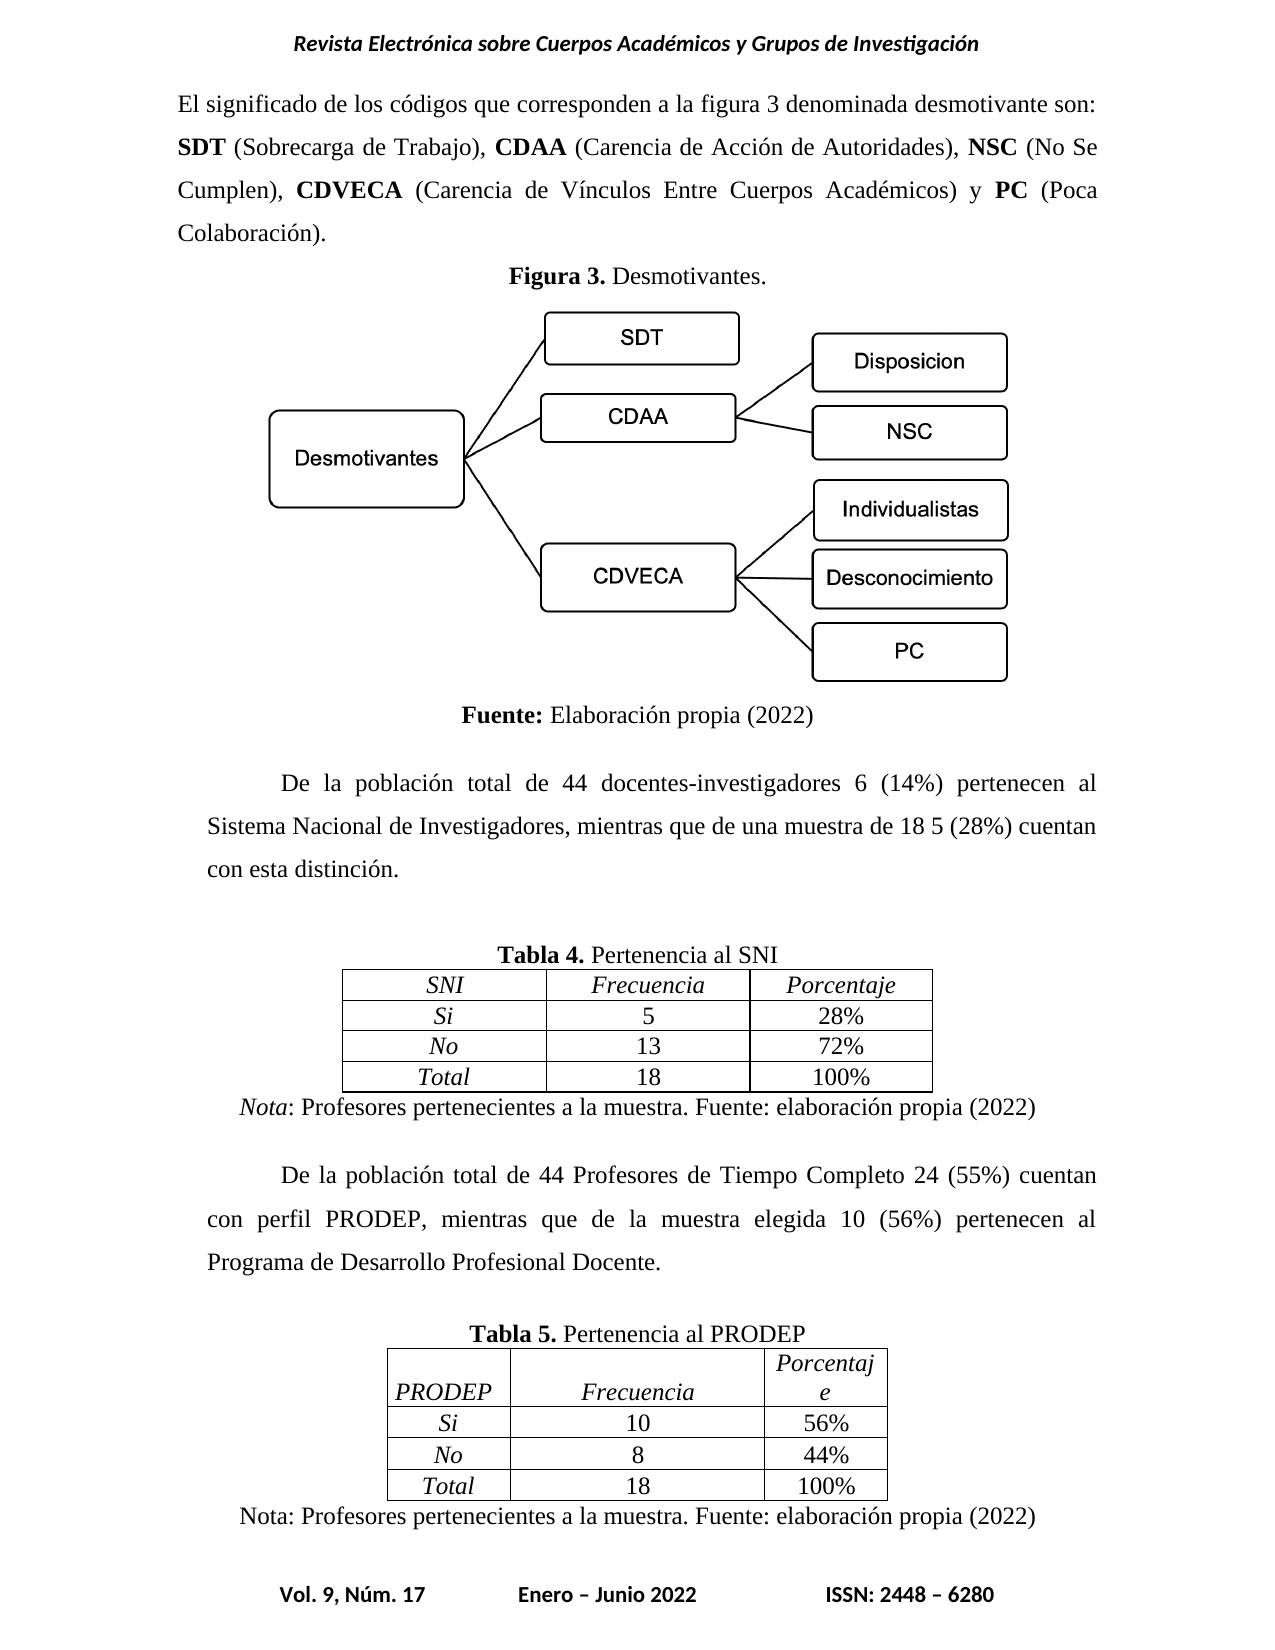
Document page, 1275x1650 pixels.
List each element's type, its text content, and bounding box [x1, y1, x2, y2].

table_cell 28% [751, 1001, 932, 1030]
table_cell 56% [765, 1407, 887, 1437]
table_cell 100% [751, 1062, 932, 1091]
text El significado de los códigos que corresponden a la figura 3 denominada desmotivante son: SDT (Sobrecarga de Trabajo), CDAA (Carencia de Acción de Autoridades), NSC (No Se Cumplen), CDVECA (Carencia de Vínculos Entre Cuerpos Académicos) y PC (Poca Colaboración). [177, 89, 1098, 247]
table_cell 72% [751, 1031, 932, 1061]
table_header Porcentaje [765, 1349, 887, 1406]
table_cell No [343, 1031, 546, 1061]
picture [256, 304, 1019, 686]
text Nota: Profesores pertenecientes a la muestra. Fuente: elaboración propia (2022) [177, 1092, 1098, 1121]
table_cell 44% [765, 1438, 887, 1468]
table_cell 100% [765, 1470, 887, 1500]
table_cell No [388, 1438, 510, 1468]
table_cell Si [343, 1001, 546, 1030]
text De la población total de 44 docentes-investigadores 6 (14%) pertenecen al Sistema Nacional de Investigadores, mientras que de una muestra de 18 5 (28%) cuentan con esta distinción. [207, 768, 1098, 883]
text Nota: Profesores pertenecientes a la muestra. Fuente: elaboración propia (2022) [177, 1501, 1098, 1529]
table_header Porcentaje [751, 970, 932, 1000]
table_header PRODEP [388, 1349, 510, 1406]
table_header Frecuencia [547, 970, 749, 1000]
table_cell 18 [511, 1470, 764, 1500]
text Figura 3. Desmotivantes. [177, 261, 1098, 290]
table_cell 10 [511, 1407, 764, 1437]
table_cell Total [388, 1470, 510, 1500]
text Tabla 5. Pertenencia al PRODEP [177, 1319, 1098, 1347]
table_cell Total [343, 1062, 546, 1091]
text Tabla 4. Pertenencia al SNI [177, 941, 1098, 969]
table_cell Si [388, 1407, 510, 1437]
table_header Frecuencia [511, 1349, 764, 1406]
table_cell 18 [547, 1062, 749, 1091]
text Fuente: Elaboración propia (2022) [177, 700, 1098, 729]
text De la población total de 44 Profesores de Tiempo Completo 24 (55%) cuentan con perfil PRODEP, mientras que de la muestra elegida 10 (56%) pertenecen al Programa de Desarrollo Profesional Docente. [207, 1161, 1098, 1276]
table_cell 5 [547, 1001, 749, 1030]
table_header SNI [343, 970, 546, 1000]
table_cell 8 [511, 1438, 764, 1468]
table_cell 13 [547, 1031, 749, 1061]
